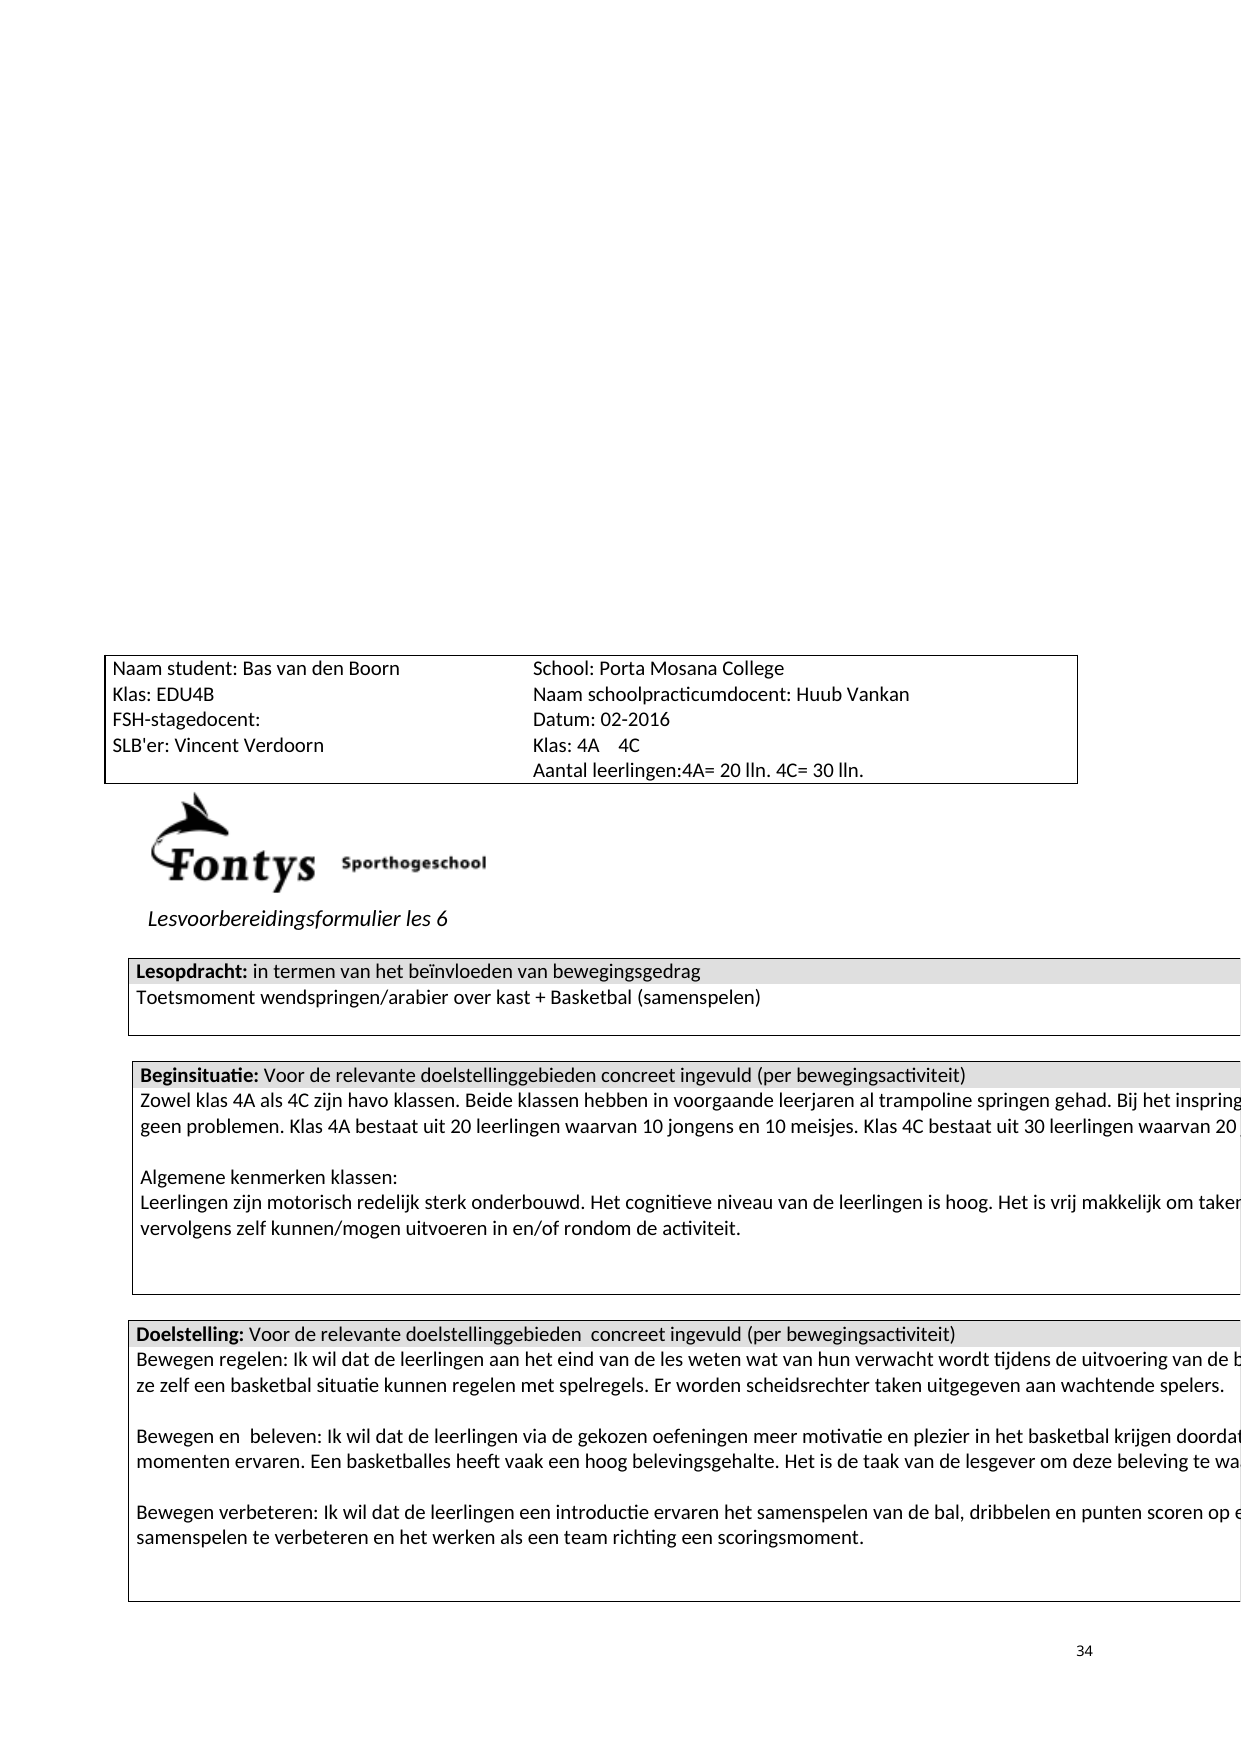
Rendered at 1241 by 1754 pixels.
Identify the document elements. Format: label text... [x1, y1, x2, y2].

table_header School: Porta Mosana College [526, 656, 1077, 681]
table_cell Toetsmoment wendspringen/arabier over kast + Basketbal (samenspelen) [129, 984, 1240, 1035]
table_cell FSH-stagedocent: [106, 706, 526, 732]
table_cell Datum: 02-2016 [526, 706, 1077, 732]
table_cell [129, 1347, 1240, 1601]
table_cell Klas: EDU4B [106, 681, 526, 706]
table_cell Naam schoolpracticumdocent: Huub Vankan [526, 681, 1077, 706]
table_header Beginsituatie: Voor de relevante doelstellinggebieden concreet ingevuld (per bewegingsactiviteit) [133, 1062, 1240, 1088]
table_cell Klas: 4A 4C Aantal leerlingen:4A= 20 lln. 4C= 30 lln. [526, 732, 1077, 783]
table_cell Zowel klas 4A als 4C zijn havo klassen. Beide klassen hebben in voorgaande leerjaren al trampoline springen gehad. Bij het inspringen in de trampoline verwacht ik hierdoor geen problemen. Klas 4A bestaat uit 20 leerlingen waarvan 10 jongens en 10 meisjes. Klas 4C bestaat uit 30 leerlingen waarvan 20 jongens en 10 meisjes. Algemene kenmerken klassen: Leerlingen zijn motorisch redelijk sterk onderbouwd. Het cognitieve niveau van de leerlingen is hoog. Het is vrij makkelijk om taken te geven aan de leerlingen die zij vervolgens zelf kunnen/mogen uitvoeren in en/of rondom de activiteit. [133, 1088, 1240, 1294]
table_header Naam student: Bas van den Boorn [106, 656, 526, 681]
picture [147, 784, 500, 904]
table_header Lesopdracht: in termen van het beïnvloeden van bewegingsgedrag [129, 959, 1240, 984]
table_header Doelstelling: Voor de relevante doelstellinggebieden concreet ingevuld (per bewegingsactiviteit) [129, 1321, 1240, 1347]
table_cell SLB'er: Vincent Verdoorn [106, 732, 526, 783]
text Lesvoorbereidingsformulier les 6 [148, 904, 1093, 932]
